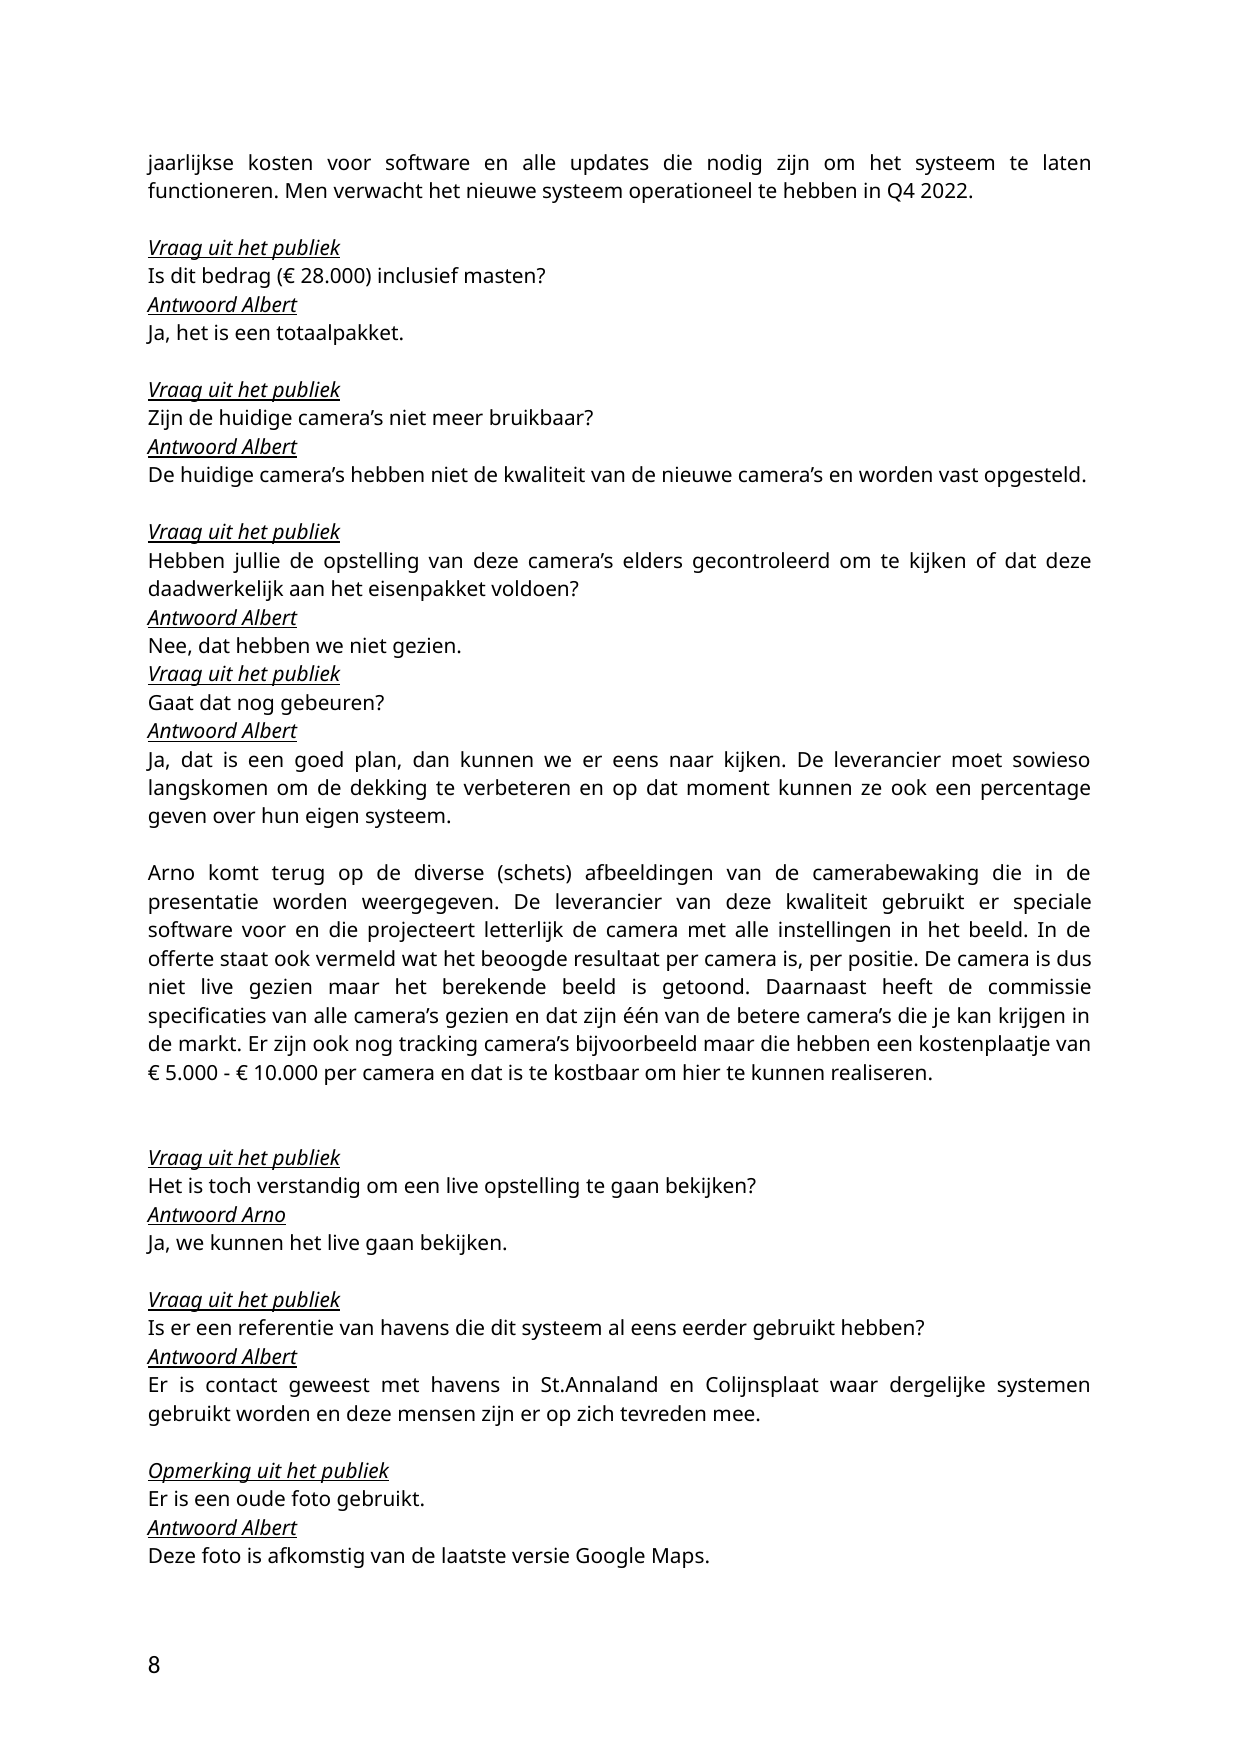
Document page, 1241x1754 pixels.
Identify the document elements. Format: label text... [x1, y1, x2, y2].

text Is dit bedrag (€ 28.000) inclusief masten? [148, 261, 1093, 290]
text Antwoord Albert [148, 1342, 1093, 1370]
text Antwoord Albert [148, 290, 1093, 318]
text Deze foto is afkomstig van de laatste versie Google Maps. [148, 1541, 1093, 1569]
text Er is contact geweest met havens in St.Annaland en Colijnsplaat waar dergelijke systemen gebruikt worden en deze mensen zijn er op zich tevreden mee. [148, 1370, 1093, 1427]
text Antwoord Arno [148, 1200, 1093, 1228]
text Vraag uit het publiek [148, 517, 1093, 546]
text Antwoord Albert [148, 1513, 1093, 1541]
text De huidige camera’s hebben niet de kwaliteit van de nieuwe camera’s en worden vast opgesteld. [148, 460, 1093, 489]
text Ja, we kunnen het live gaan bekijken. [148, 1228, 1093, 1257]
text Er is een oude foto gebruikt. [148, 1484, 1093, 1513]
text Antwoord Albert [148, 716, 1093, 745]
text Hebben jullie de opstelling van deze camera’s elders gecontroleerd om te kijken of dat deze daadwerkelijk aan het eisenpakket voldoen? [148, 546, 1093, 603]
text Antwoord Albert [148, 432, 1093, 460]
text Vraag uit het publiek [148, 375, 1093, 403]
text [148, 148, 1093, 204]
text Zijn de huidige camera’s niet meer bruikbaar? [148, 403, 1093, 432]
text Is er een referentie van havens die dit systeem al eens eerder gebruikt hebben? [148, 1313, 1093, 1342]
text Vraag uit het publiek [148, 659, 1093, 688]
text Gaat dat nog gebeuren? [148, 688, 1093, 716]
text Vraag uit het publiek [148, 1143, 1093, 1171]
text Antwoord Albert [148, 603, 1093, 631]
text Het is toch verstandig om een live opstelling te gaan bekijken? [148, 1171, 1093, 1200]
text Vraag uit het publiek [148, 1285, 1093, 1313]
text Ja, het is een totaalpakket. [148, 318, 1093, 347]
text Nee, dat hebben we niet gezien. [148, 631, 1093, 659]
text Vraag uit het publiek [148, 233, 1093, 261]
text Ja, dat is een goed plan, dan kunnen we er eens naar kijken. De leverancier moet sowieso langskomen om de dekking te verbeteren en op dat moment kunnen ze ook een percentage geven over hun eigen systeem. [148, 745, 1093, 830]
text Arno komt terug op de diverse (schets) afbeeldingen van de camerabewaking die in de presentatie worden weergegeven. De leverancier van deze kwaliteit gebruikt er speciale software voor en die projecteert letterlijk de camera met alle instellingen in het beeld. In de offerte staat ook vermeld wat het beoogde resultaat per camera is, per positie. De camera is dus niet live gezien maar het berekende beeld is getoond. Daarnaast heeft de commissie specificaties van alle camera’s gezien en dat zijn één van de betere camera’s die je kan krijgen in de markt. Er zijn ook nog tracking camera’s bijvoorbeeld maar die hebben een kostenplaatje van € 5.000 - € 10.000 per camera en dat is te kostbaar om hier te kunnen realiseren. [148, 858, 1093, 1086]
text Opmerking uit het publiek [148, 1456, 1093, 1484]
